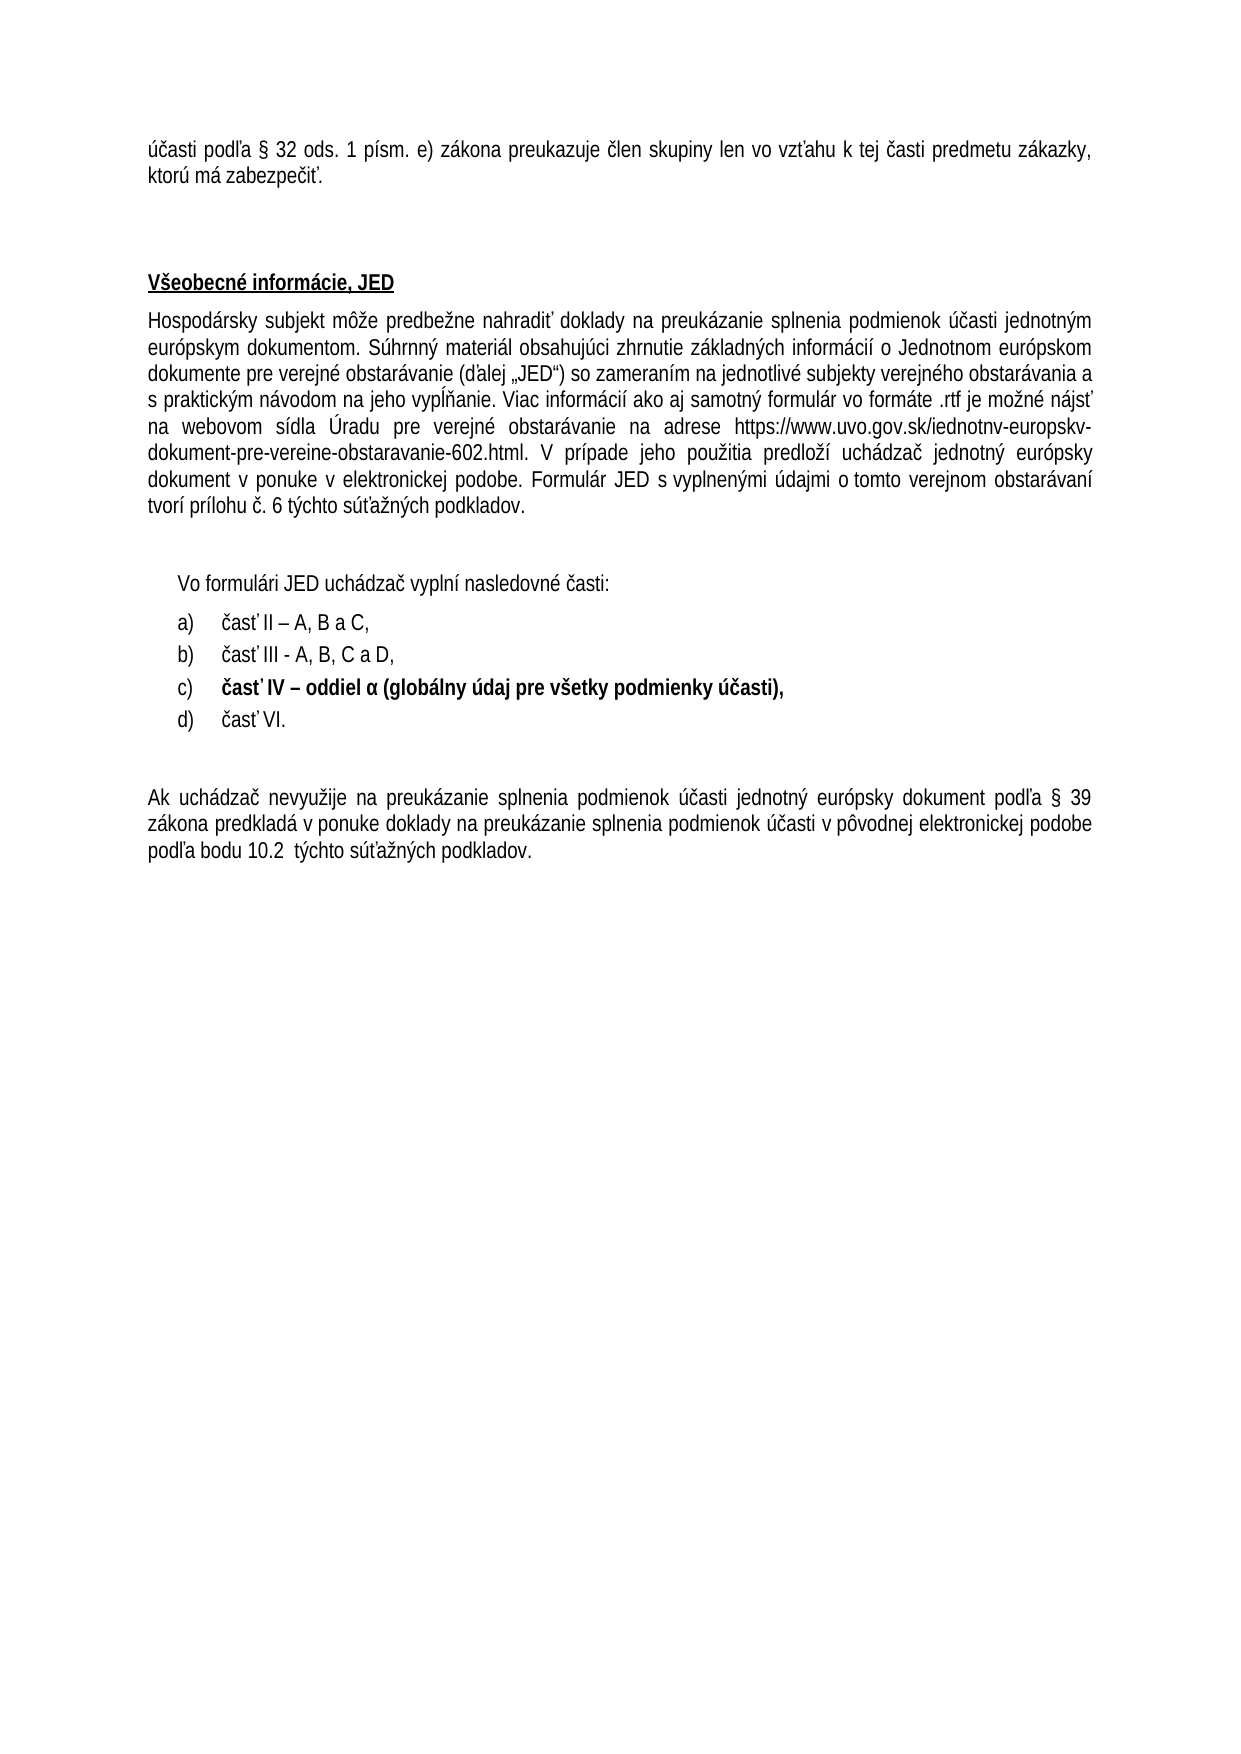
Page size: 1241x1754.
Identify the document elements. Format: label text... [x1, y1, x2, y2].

text d) časť VI. [148, 706, 1092, 733]
text b) časť III - A, B, C a D, [177, 641, 1092, 667]
text c) časť IV – oddiel α (globálny údaj pre všetky podmienky účasti), [177, 674, 1092, 700]
text Vo formulári JED uchádzač vyplní nasledovné časti: [177, 569, 1092, 596]
text a) časť II – A, B a C, [177, 608, 1092, 635]
text Ak uchádzač nevyužije na preukázanie splnenia podmienok účasti jednotný európsky dokument podľa § 39 zákona predkladá v ponuke doklady na preukázanie splnenia podmienok účasti v pôvodnej elektronickej podobe podľa bodu 10.2 týchto súťažných podkladov. [148, 784, 1092, 863]
text Všeobecné informácie, JED [148, 268, 1092, 295]
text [148, 136, 1092, 188]
text Hospodársky subjekt môže predbežne nahradiť doklady na preukázanie splnenia podmienok účasti jednotným európskym dokumentom. Súhrnný materiál obsahujúci zhrnutie základných informácií o Jednotnom európskom dokumente pre verejné obstarávanie (ďalej „JED“) so zameraním na jednotlivé subjekty verejného obstarávania a s praktickým návodom na jeho vypĺňanie. Viac informácií ako aj samotný formulár vo formáte .rtf je možné nájsť na webovom sídla Úradu pre verejné obstarávanie na adrese https://www.uvo.gov.sk/iednotnv-europskv- dokument-pre-vereine-obstaravanie-602.html. V prípade jeho použitia predloží uchádzač jednotný európsky dokument v ponuke v elektronickej podobe. Formulár JED s vyplnenými údajmi o tomto verejnom obstarávaní tvorí prílohu č. 6 týchto súťažných podkladov. [148, 307, 1092, 518]
